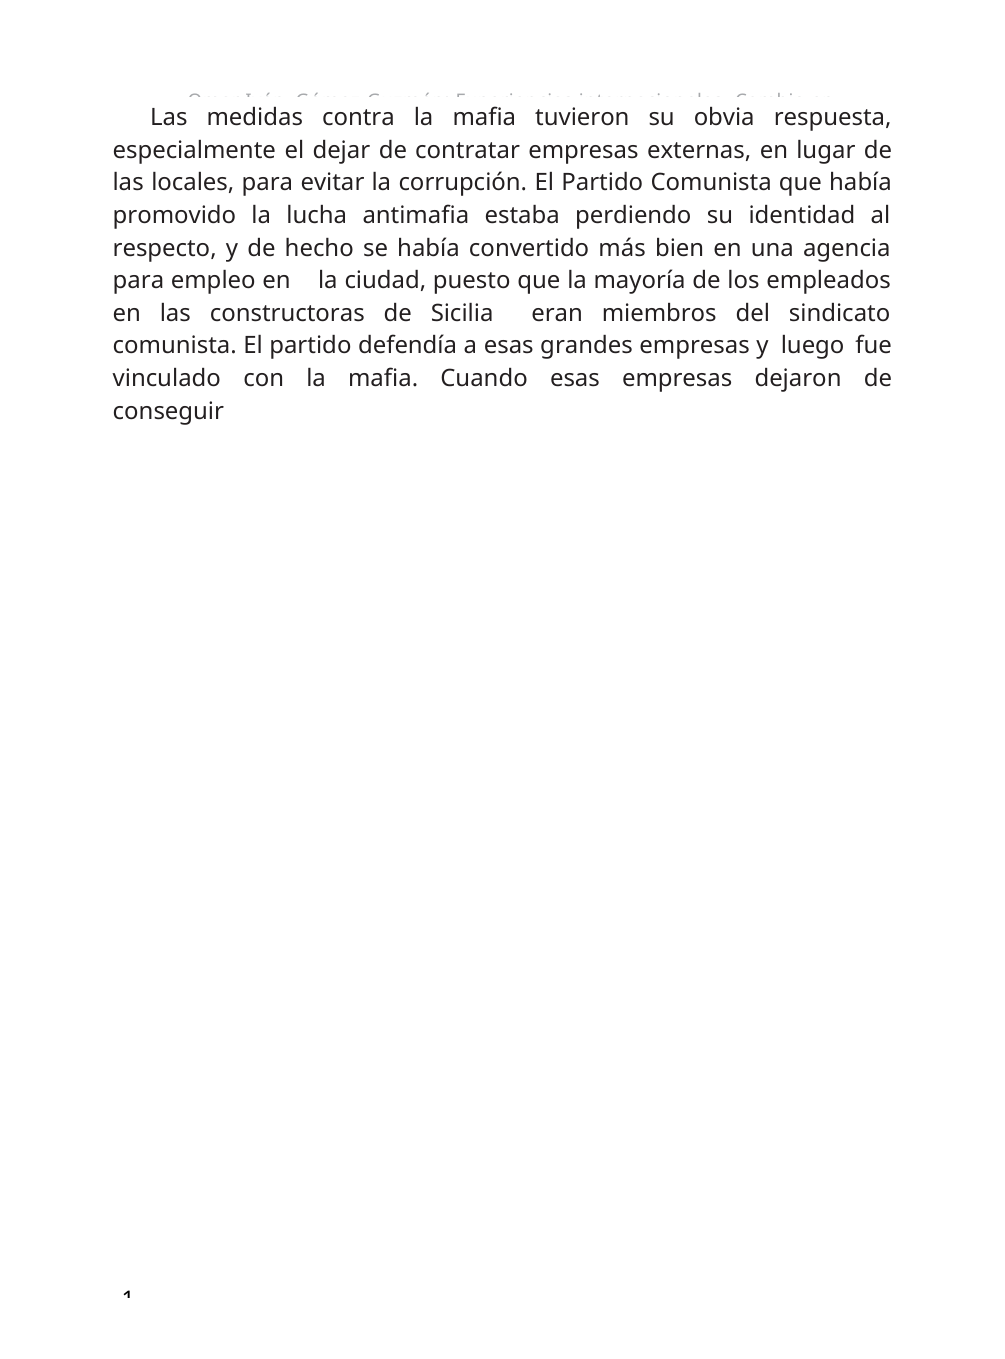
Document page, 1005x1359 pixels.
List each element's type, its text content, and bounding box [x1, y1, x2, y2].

text Las medidas contra la mafia tuvieron su obvia respuesta, especialmente el dejar de contratar empresas externas, en lugar de las locales, para evitar la corrupción. El Partido Comunista que había promovido la lucha antimafia estaba perdiendo su identidad al respecto, y de hecho se había convertido más bien en una agencia para empleo en la ciudad, puesto que la mayoría de los empleados en las constructoras de Sicilia eran miembros del sindicato comunista. El partido defendía a esas grandes empresas y luego fue vinculado con la mafia. Cuando esas empresas dejaron de conseguir [112, 100, 892, 426]
